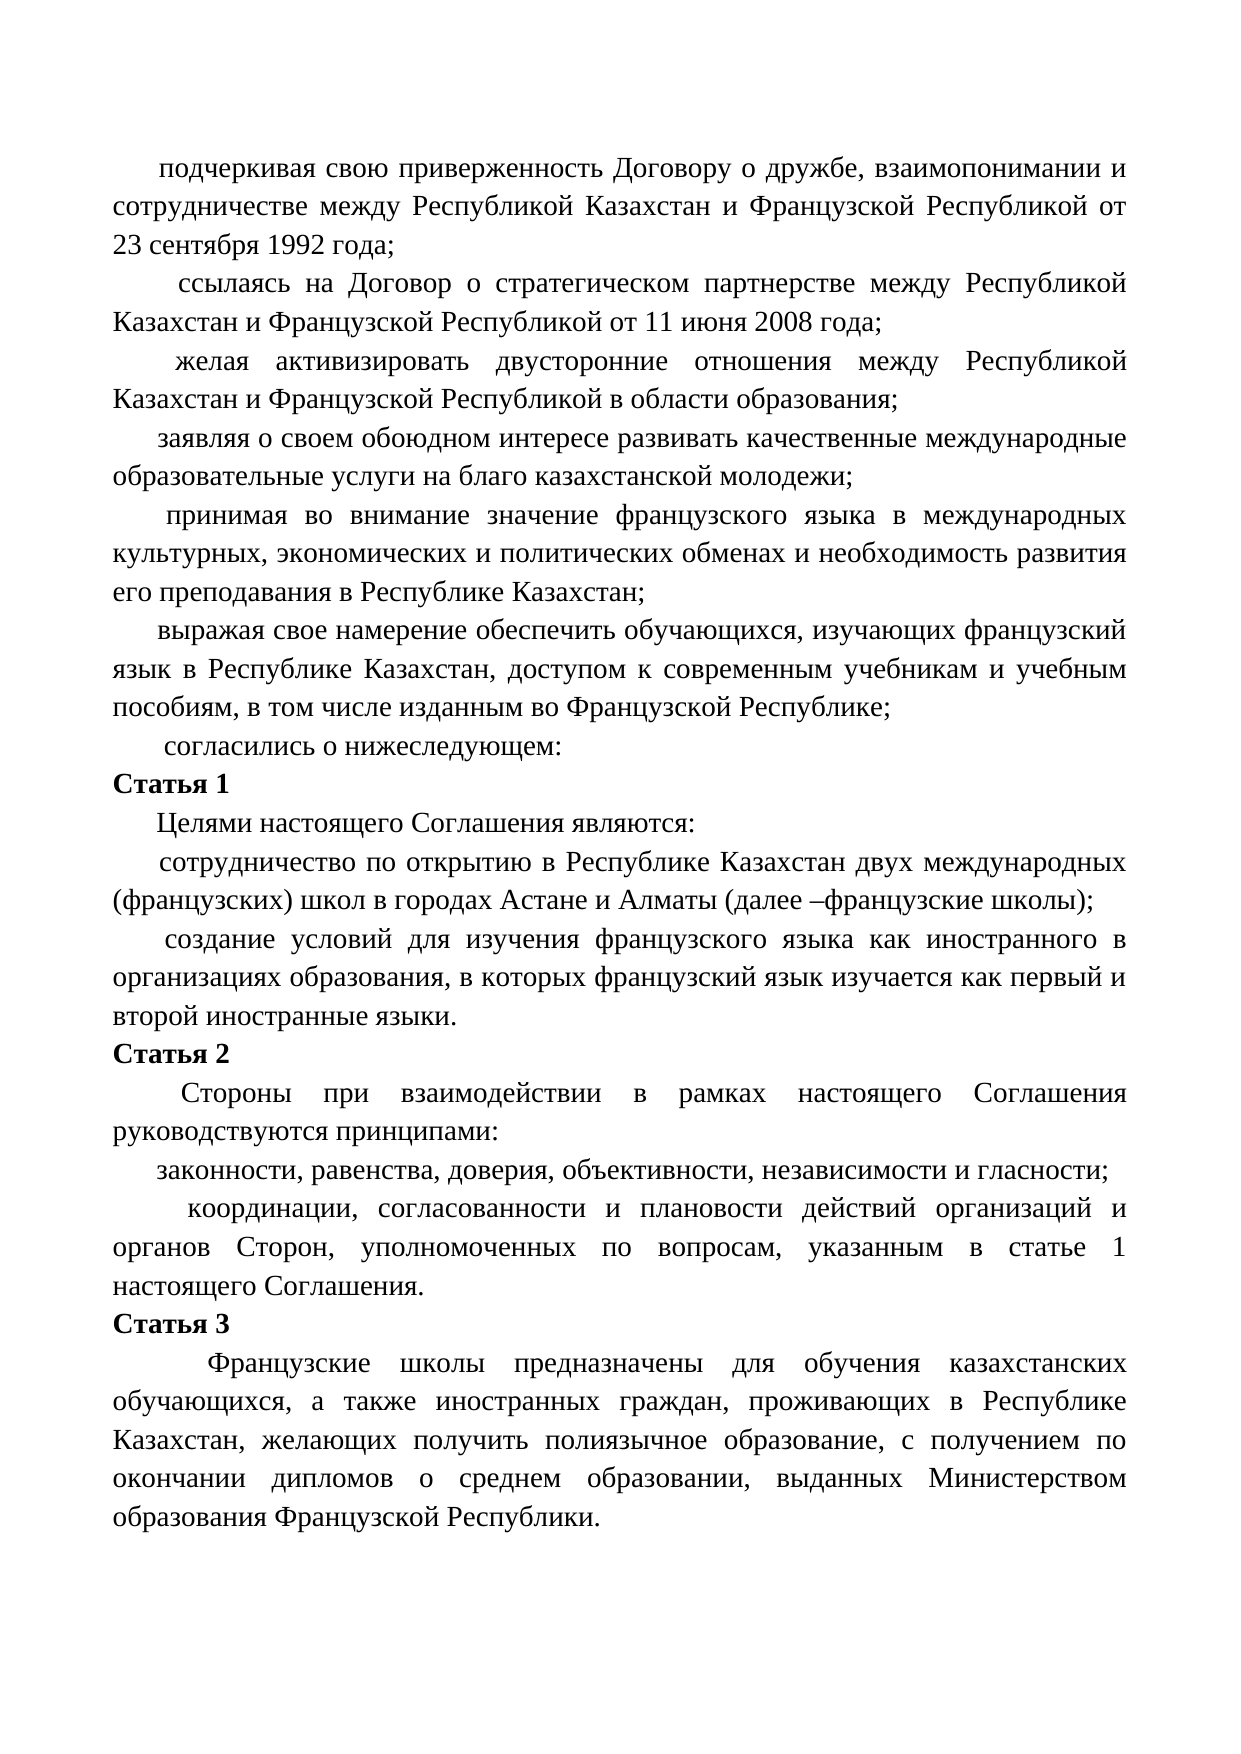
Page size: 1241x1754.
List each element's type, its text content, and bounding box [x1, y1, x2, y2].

text Статья 3 [112, 1306, 1128, 1340]
text создание условий для изучения французского языка как иностранного в организациях образования, в которых французский язык изучается как первый и второй иностранные языки. [112, 921, 1128, 1031]
text принимая во внимание значение французского языка в международных культурных, экономических и политических обменах и необходимость развития его преподавания в Республике Казахстан; [112, 497, 1128, 607]
text Французские школы предназначены для обучения казахстанских обучающихся, а также иностранных граждан, проживающих в Республике Казахстан, желающих получить полиязычное образование, с получением по окончании дипломов о среднем образовании, выданных Министерством образования Французской Республики. [112, 1345, 1128, 1532]
text сотрудничество по открытию в Республике Казахстан двух международных (французских) школ в городах Астане и Алматы (далее –французские школы); [112, 844, 1128, 916]
text координации, согласованности и плановости действий организаций и органов Сторон, уполномоченных по вопросам, указанным в статье 1 настоящего Соглашения. [112, 1191, 1128, 1301]
text Стороны при взаимодействии в рамках настоящего Соглашения руководствуются принципами: [112, 1075, 1128, 1147]
text Целями настоящего Соглашения являются: [112, 805, 1128, 839]
text Статья 1 [112, 767, 1128, 800]
text подчеркивая свою приверженность Договору о дружбе, взаимопонимании и сотрудничестве между Республикой Казахстан и Французской Республикой от 23 сентября 1992 года; [112, 150, 1128, 261]
text заявляя о своем обоюдном интересе развивать качественные международные образовательные услуги на благо казахстанской молодежи; [112, 420, 1128, 492]
text желая активизировать двусторонние отношения между Республикой Казахстан и Французской Республикой в области образования; [112, 343, 1128, 415]
text согласились о нижеследующем: [112, 728, 1128, 762]
text Статья 2 [112, 1036, 1128, 1070]
text ссылаясь на Договор о стратегическом партнерстве между Республикой Казахстан и Французской Республикой от 11 июня 2008 года; [112, 266, 1128, 338]
text выражая свое намерение обеспечить обучающихся, изучающих французский язык в Республике Казахстан, доступом к современным учебникам и учебным пособиям, в том числе изданным во Французской Республике; [112, 612, 1128, 723]
text законности, равенства, доверия, объективности, независимости и гласности; [112, 1152, 1128, 1186]
